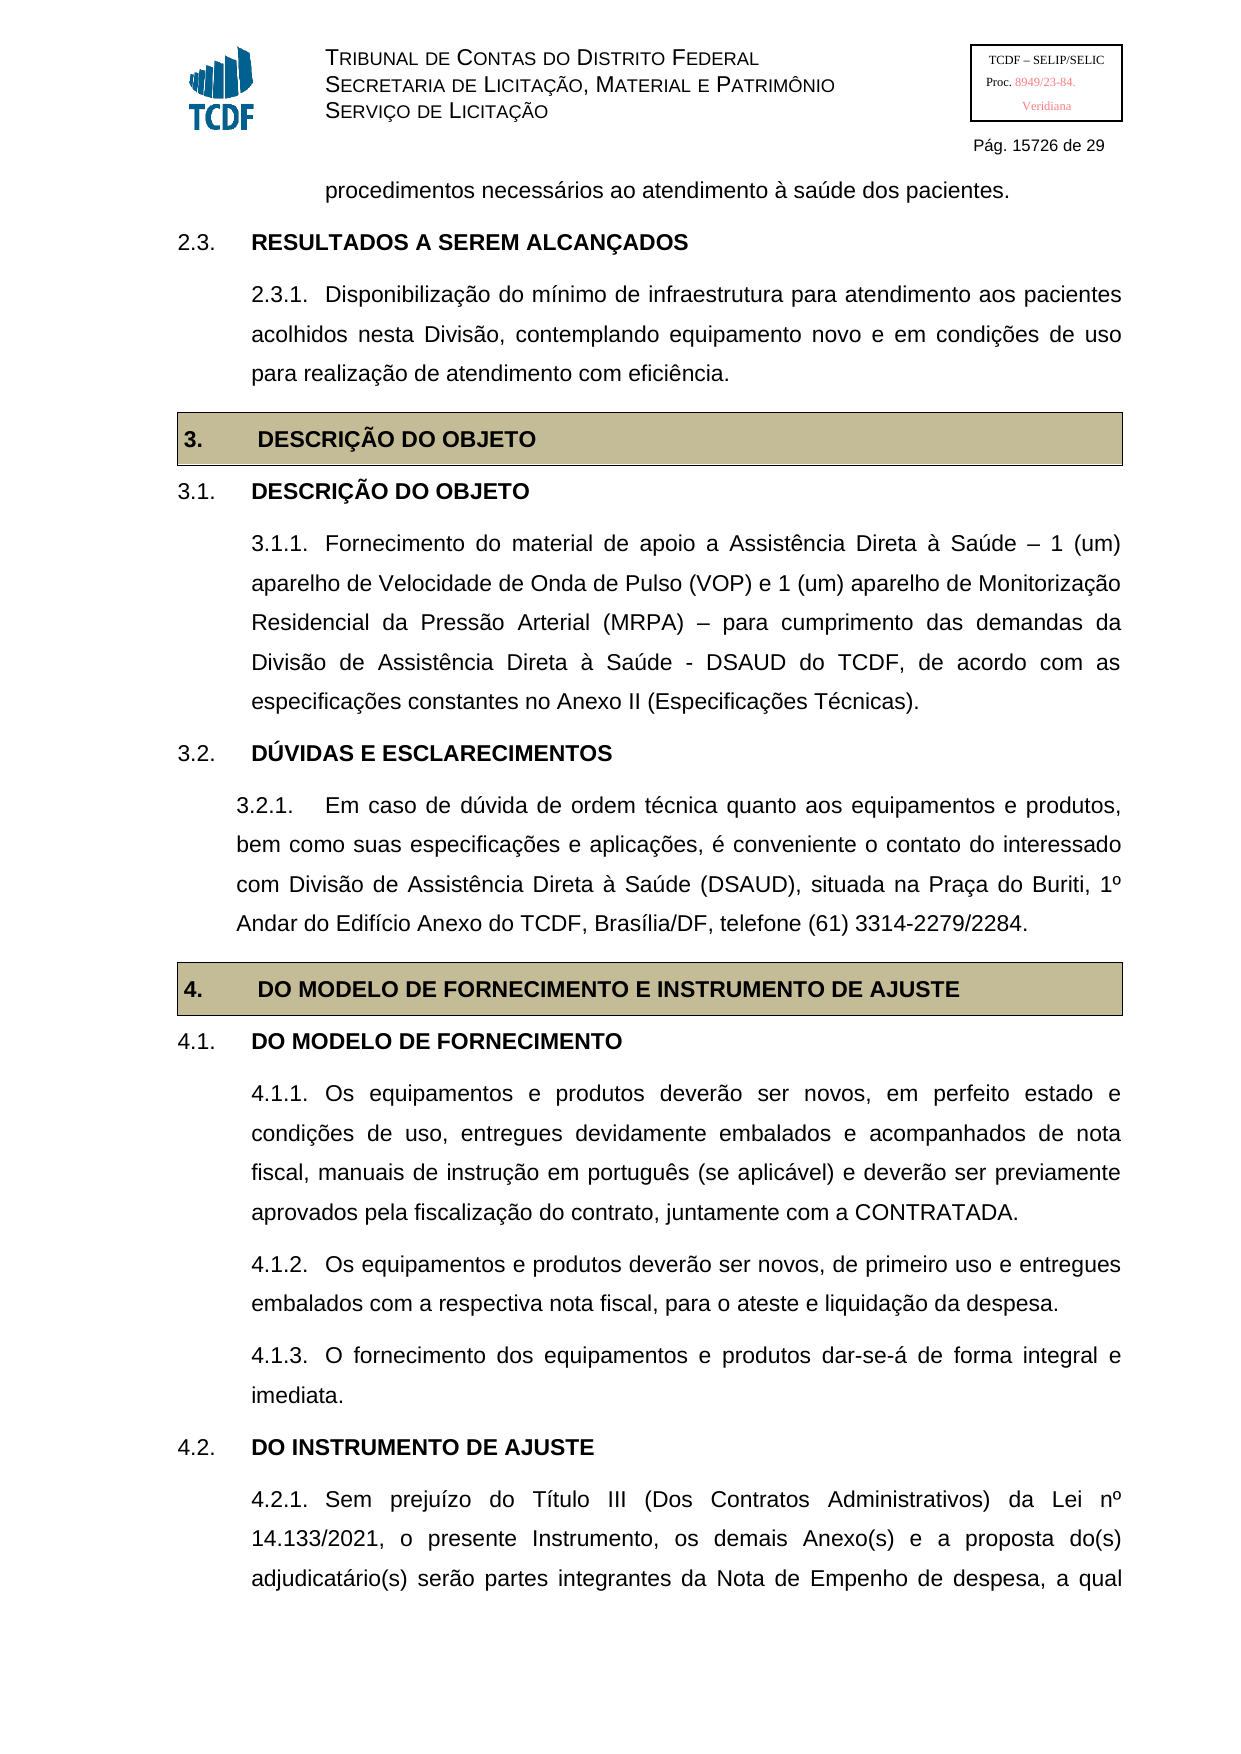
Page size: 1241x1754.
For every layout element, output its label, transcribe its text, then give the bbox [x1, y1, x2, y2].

list RESULTADOS A SEREM ALCANÇADOS [177, 229, 1122, 256]
list DÚVIDAS E ESCLARECIMENTOS [177, 740, 1122, 766]
list Os equipamentos e produtos deverão ser novos, de primeiro uso e entregues embalados com a respectiva nota fiscal, para o ateste e liquidação da despesa. [251, 1251, 1122, 1316]
list DO INSTRUMENTO DE AJUSTE [177, 1433, 1122, 1460]
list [251, 1486, 1122, 1591]
list O fornecimento dos equipamentos e produtos dar-se-á de forma integral e imediata. [251, 1342, 1122, 1408]
list Fornecimento do material de apoio a Assistência Direta à Saúde – 1 (um) aparelho de Velocidade de Onda de Pulso (VOP) e 1 (um) aparelho de Monitorização Residencial da Pressão Arterial (MRPA) – para cumprimento das demandas da Divisão de Assistência Direta à Saúde - DSAUD do TCDF, de acordo com as especificações constantes no Anexo II (Especificações Técnicas). [251, 530, 1122, 714]
list Os equipamentos e produtos deverão ser novos, em perfeito estado e condições de uso, entregues devidamente embalados e acompanhados de nota fiscal, manuais de instrução em português (se aplicável) e deverão ser previamente aprovados pela fiscalização do contrato, juntamente com a CONTRATADA. [251, 1080, 1122, 1225]
picture [177, 44, 265, 132]
list DO MODELO DE FORNECIMENTO [177, 1028, 1122, 1054]
list DESCRIÇÃO DO OBJETO [177, 478, 1122, 504]
list Disponibilização do mínimo de infraestrutura para atendimento aos pacientes acolhidos nesta Divisão, contemplando equipamento novo e em condições de uso para realização de atendimento com eficiência. [251, 281, 1122, 386]
table_header DO MODELO DE FORNECIMENTO E INSTRUMENTO DE AJUSTE [178, 963, 1122, 1015]
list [325, 177, 1122, 203]
table_header DESCRIÇÃO DO OBJETO [178, 413, 1122, 464]
list Em caso de dúvida de ordem técnica quanto aos equipamentos e produtos, bem como suas especificações e aplicações, é conveniente o contato do interessado com Divisão de Assistência Direta à Saúde (DSAUD), situada na Praça do Buriti, 1º Andar do Edifício Anexo do TCDF, Brasília/DF, telefone (61) 3314-2279/2284. [236, 792, 1122, 937]
